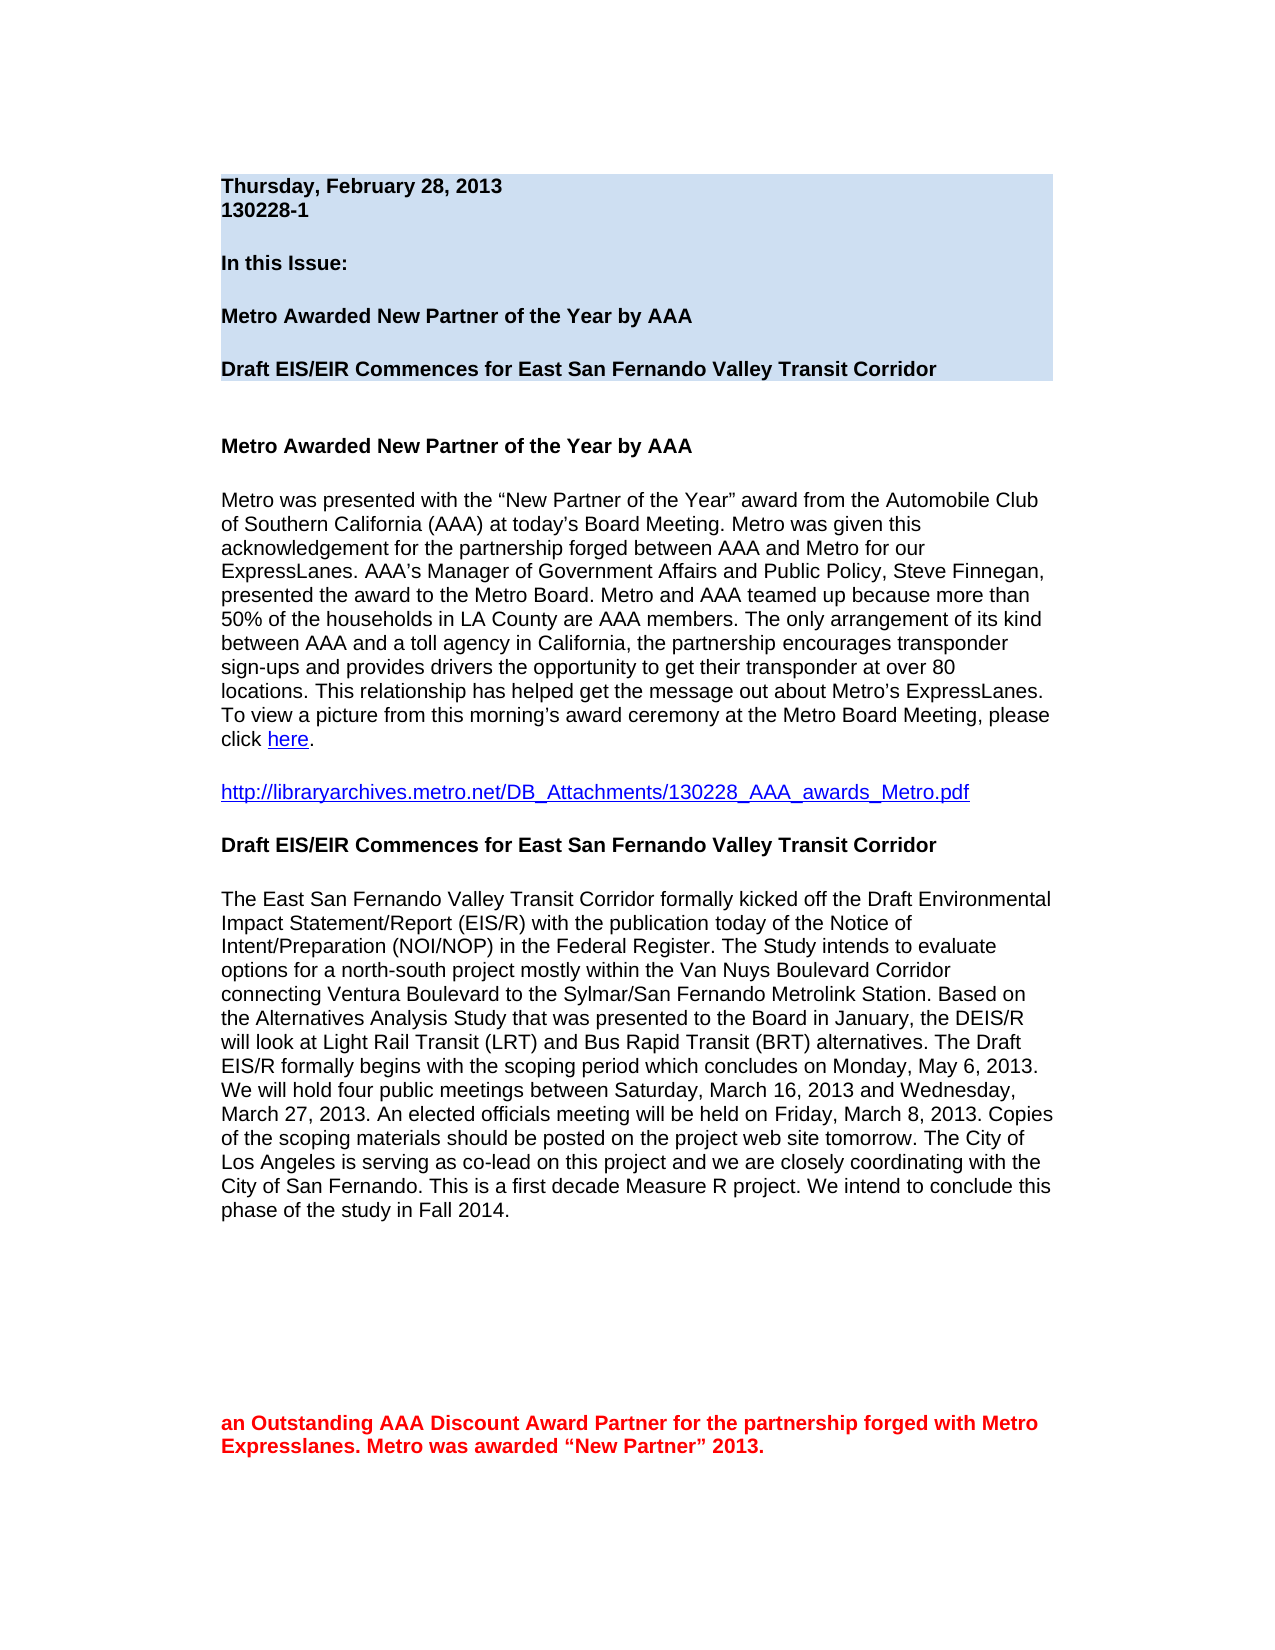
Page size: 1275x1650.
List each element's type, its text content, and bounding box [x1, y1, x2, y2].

table_header Thursday, February 28, 2013 130228-1 In this Issue: Metro Awarded New Partner of the Year by AAA Draft EIS/EIR Commences for East San Fernando Valley Transit Corridor [221, 174, 1053, 381]
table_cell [221, 381, 1054, 1487]
